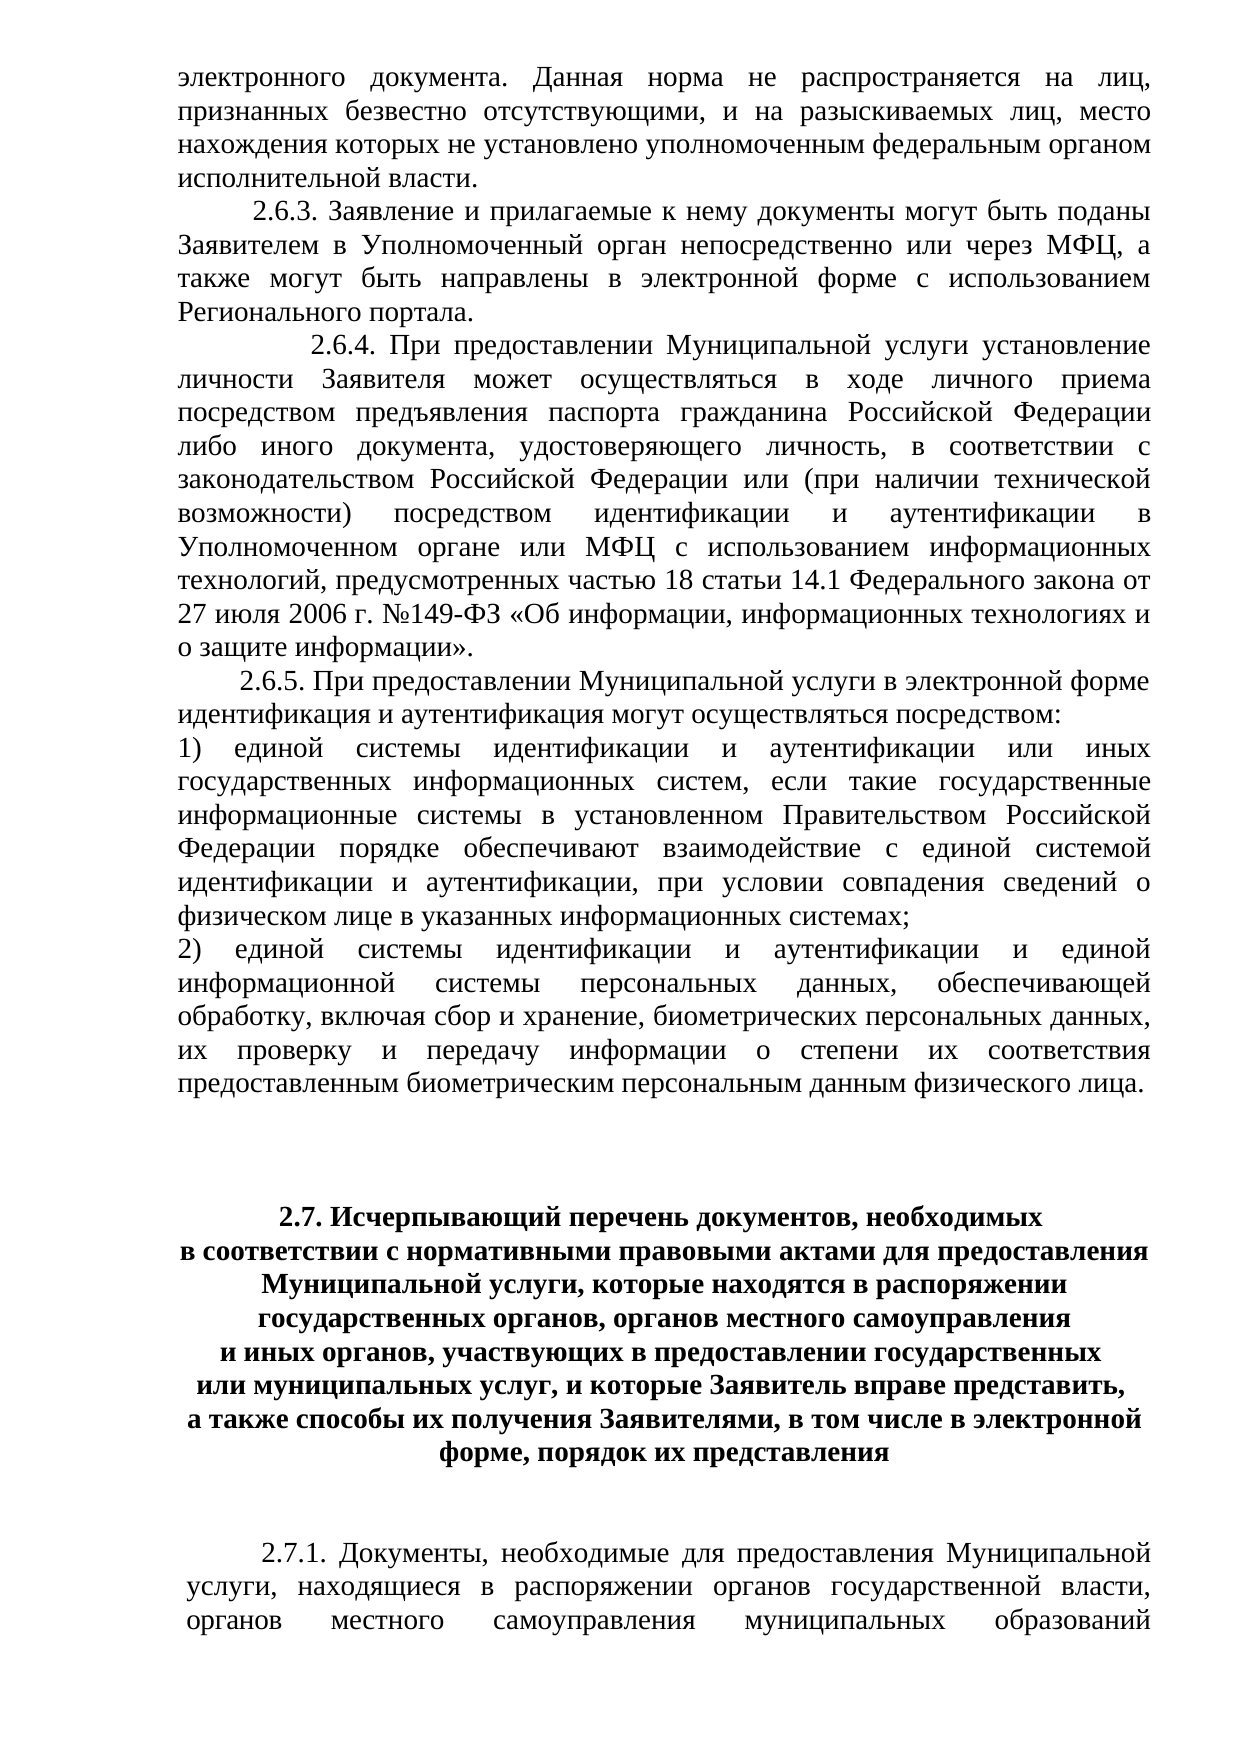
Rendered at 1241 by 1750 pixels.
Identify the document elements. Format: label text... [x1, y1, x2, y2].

text 2.6.3. Заявление и прилагаемые к нему документы могут быть поданы Заявителем в Уполномоченный орган непосредственно или через МФЦ, а также могут быть направлены в электронной форме с использованием Регионального портала. [177, 193, 1152, 327]
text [177, 59, 1152, 193]
text 2) единой системы идентификации и аутентификации и единой информационной системы персональных данных, обеспечивающей обработку, включая сбор и хранение, биометрических персональных данных, их проверку и передачу информации о степени их соответствия предоставленным биометрическим персональным данным физического лица. [177, 931, 1152, 1099]
text 2.6.5. При предоставлении Муниципальной услуги в электронной форме идентификация и аутентификация могут осуществляться посредством: [177, 663, 1152, 730]
text 2.6.4. При предоставлении Муниципальной услуги установление личности Заявителя может осуществляться в ходе личного приема посредством предъявления паспорта гражданина Российской Федерации либо иного документа, удостоверяющего личность, в соответствии с законодательством Российской Федерации или (при наличии технической возможности) посредством идентификации и аутентификации в Уполномоченном органе или МФЦ с использованием информационных технологий, предусмотренных частью 18 статьи 14.1 Федерального закона от 27 июля 2006 г. №149-ФЗ «Об информации, информационных технологиях и о защите информации». [177, 327, 1152, 663]
text 1) единой системы идентификации и аутентификации или иных государственных информационных систем, если такие государственные информационные системы в установленном Правительством Российской Федерации порядке обеспечивают взаимодействие с единой системой идентификации и аутентификации, при условии совпадения сведений о физическом лице в указанных информационных системах; [177, 730, 1152, 931]
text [186, 1535, 1152, 1636]
text 2.7. Исчерпывающий перечень документов, необходимых в соответствии с нормативными правовыми актами для предоставления Муниципальной услуги, которые находятся в распоряжении государственных органов, органов местного самоуправления [177, 1199, 1152, 1334]
text и иных органов, участвующих в предоставлении государственных или муниципальных услуг, и которые Заявитель вправе представить, а также способы их получения Заявителями, в том числе в электронной форме, порядок их представления [177, 1334, 1152, 1468]
